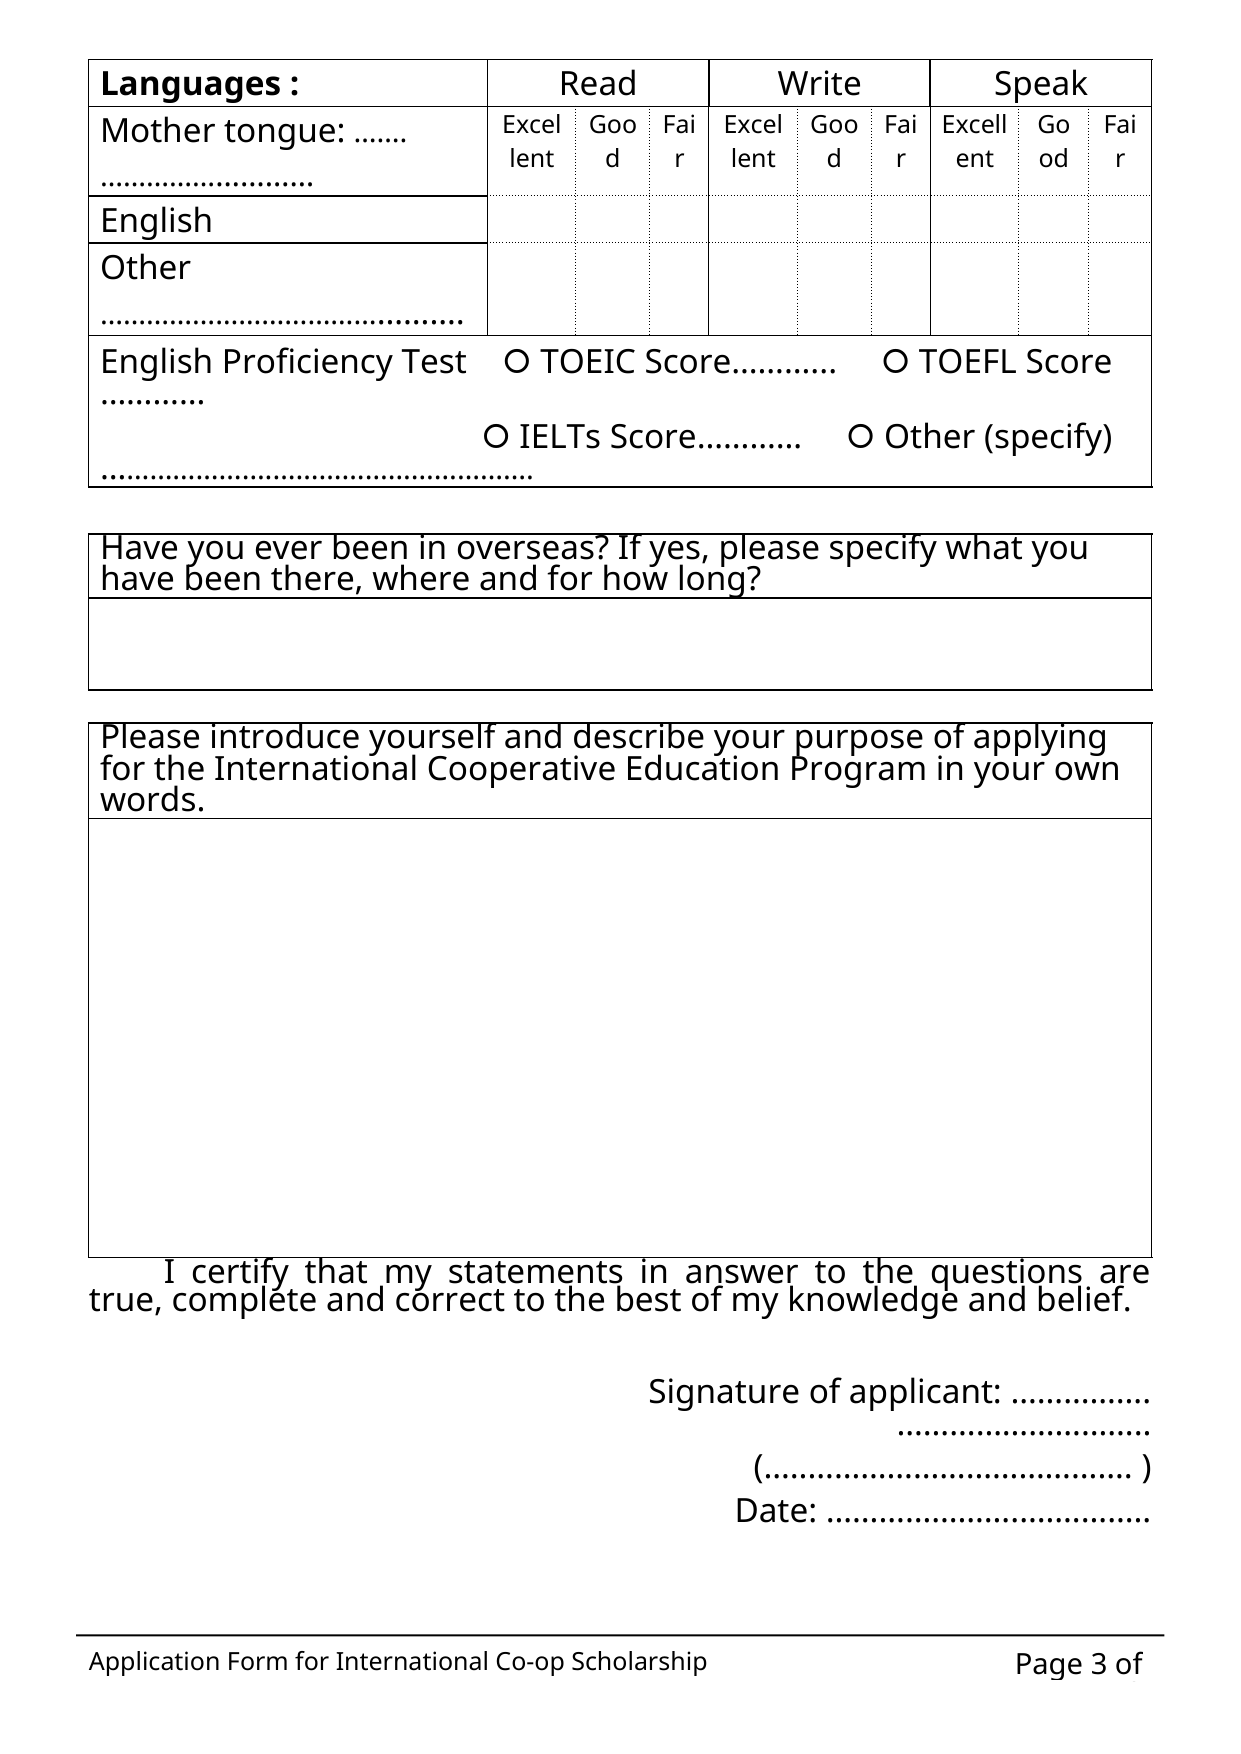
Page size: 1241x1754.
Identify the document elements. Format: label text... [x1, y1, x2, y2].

text (…..………………………………. ) [89, 1454, 1152, 1485]
table_cell [576, 195, 649, 242]
table_cell [931, 195, 1019, 242]
table_cell [797, 195, 871, 242]
table_cell [1088, 242, 1151, 334]
table_cell Fair [871, 107, 930, 195]
table_cell English Proficiency Test TOEIC Score………... TOEFL Score ………… IELTs Score………… Other (specify) ………………….……………………………. [89, 336, 1151, 486]
table_cell [89, 819, 1151, 1257]
table_cell Excellent [931, 107, 1019, 195]
table_cell Write [710, 60, 929, 106]
table_cell Fair [1088, 107, 1151, 195]
text Date: …………………..………….. [89, 1497, 1152, 1529]
table_cell Mother tongue: …….……………………… [89, 107, 487, 195]
table_cell [709, 195, 797, 242]
table_cell [650, 195, 708, 242]
table_cell Good [797, 107, 871, 195]
table_cell [1088, 195, 1151, 242]
table_cell [871, 195, 930, 242]
table_cell [488, 195, 576, 242]
table_cell Good [1019, 107, 1088, 195]
table_cell Read [488, 60, 708, 106]
table_cell Languages : [89, 60, 487, 106]
table_cell [650, 242, 708, 334]
table_cell Speak [931, 60, 1151, 106]
table_cell [488, 242, 576, 334]
table_cell Excellent [709, 107, 797, 195]
table_cell Good [576, 107, 649, 195]
table_cell [1019, 195, 1088, 242]
table_cell [931, 242, 1019, 334]
table_cell Excellent [488, 107, 576, 195]
table_cell [871, 242, 930, 334]
text Signature of applicant: …………….……………………….. [89, 1379, 1152, 1441]
text I certify that my statements in answer to the questions are true, complete and correct to the best of my knowledge and belief. [89, 1258, 1152, 1321]
table_cell [709, 242, 797, 334]
table_cell Other ………………………………………. [89, 244, 487, 334]
table_header Have you ever been in overseas? If yes, please specify what you have been there, where and for how long? [89, 535, 1151, 597]
table_cell [89, 599, 1151, 689]
table_cell [1019, 242, 1088, 334]
table_cell [797, 242, 871, 334]
table_cell [576, 242, 649, 334]
table_header Please introduce yourself and describe your purpose of applying for the International Cooperative Education Program in your own words. [89, 724, 1151, 817]
table_cell English [89, 197, 487, 242]
table_cell Fair [650, 107, 708, 195]
